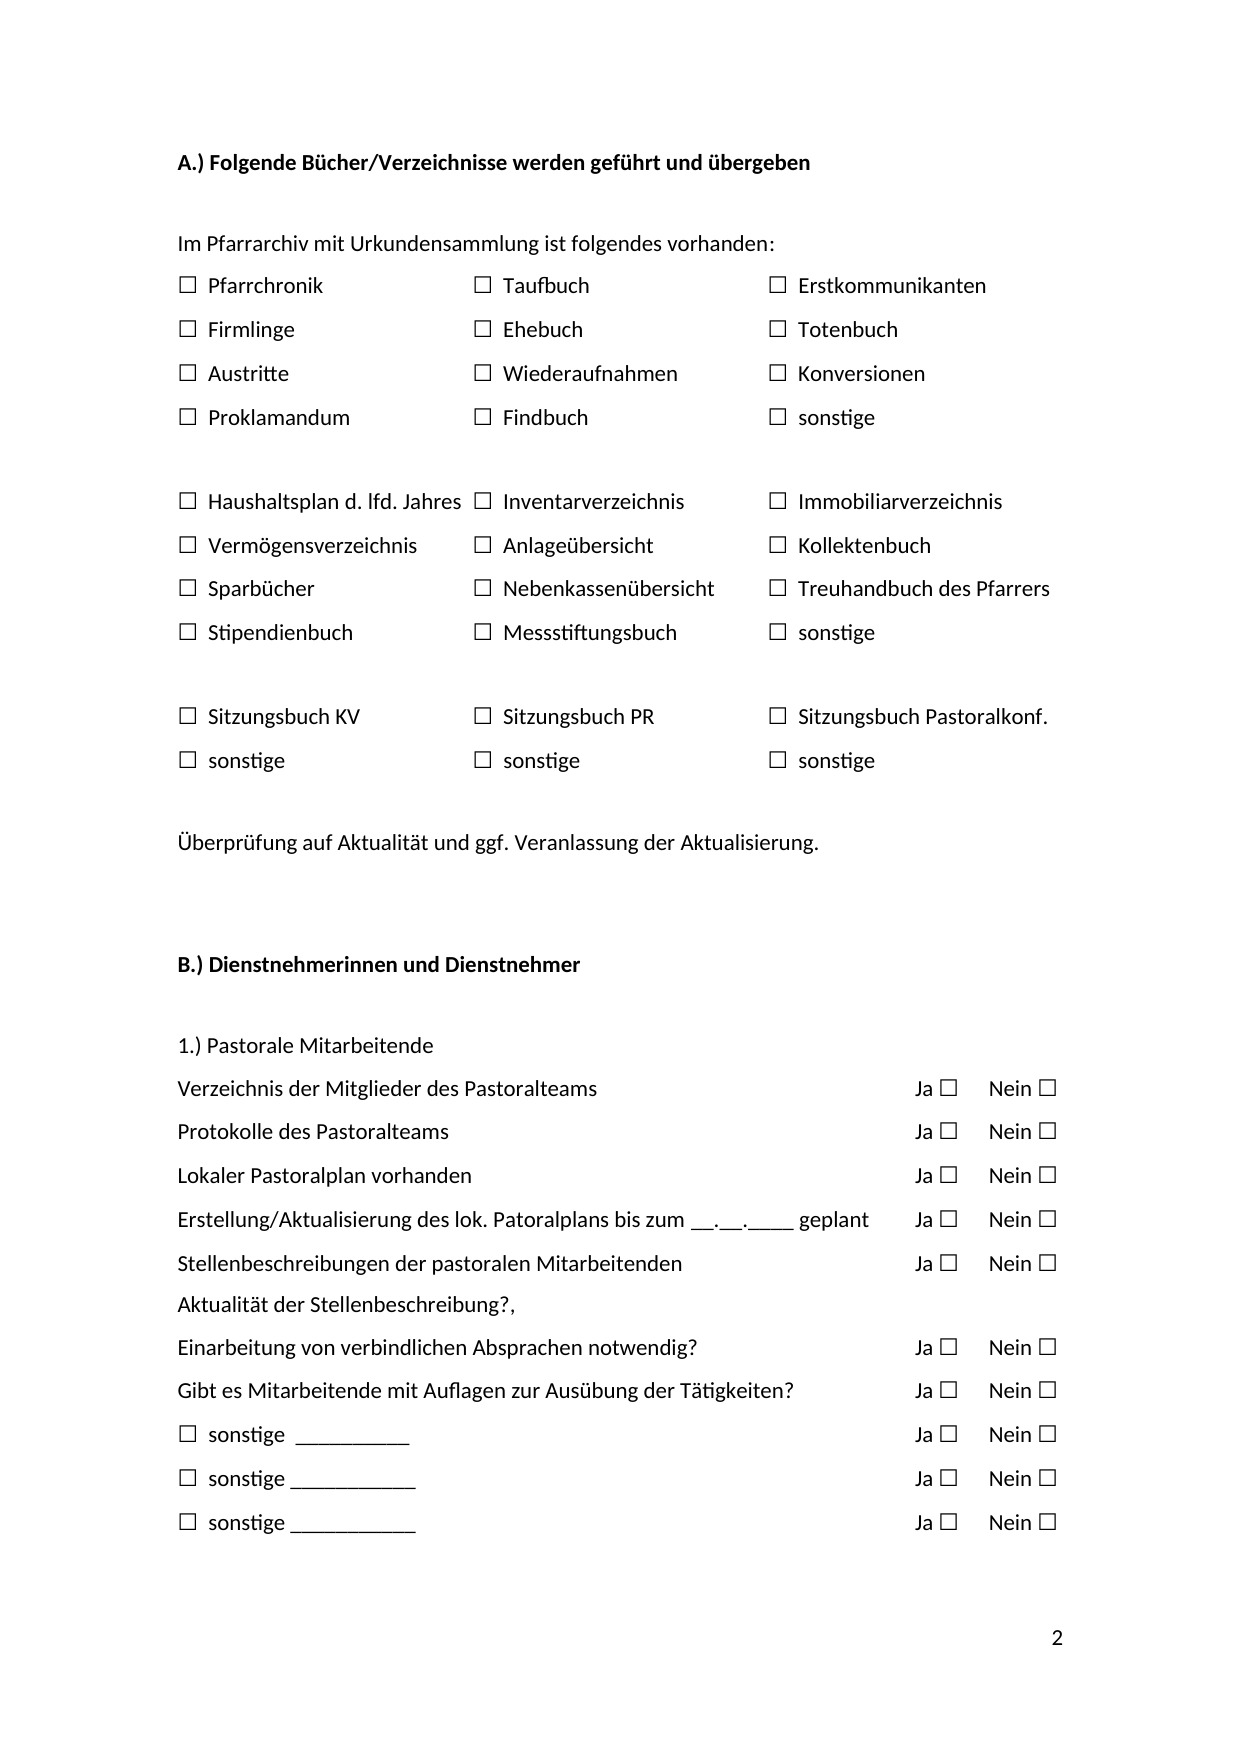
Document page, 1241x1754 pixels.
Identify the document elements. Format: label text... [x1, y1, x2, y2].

text Lokaler Pastoralplan vorhanden Ja Nein [177, 1159, 1063, 1190]
text Haushaltsplan d. lfd. Jahres Inventarverzeichnis Immobiliarverzeichnis [177, 485, 1063, 516]
text Stellenbeschreibungen der pastoralen Mitarbeitenden Ja Nein [177, 1246, 1063, 1278]
text Ja Nein [177, 1418, 1063, 1449]
text B.) Dienstnehmerinnen und Dienstnehmer [177, 950, 1063, 978]
text Einarbeitung von verbindlichen Absprachen notwendig? Ja Nein [177, 1331, 1063, 1362]
text Sparbücher Nebenkassenübersicht Treuhandbuch des Pfarrers [177, 572, 1063, 603]
text 1.) Pastorale Mitarbeitende [177, 1031, 1063, 1059]
text Gibt es Mitarbeitende mit Auflagen zur Ausübung der Tätigkeiten? Ja Nein [177, 1374, 1063, 1406]
text Ja Nein [177, 1506, 1063, 1537]
text Austritte Wiederaufnahmen Konversionen [177, 357, 1063, 388]
text Ja Nein [177, 1462, 1063, 1493]
text A.) Folgende Bücher/Verzeichnisse werden geführt und übergeben [177, 148, 1063, 176]
text Stipendienbuch Messstiftungsbuch [177, 616, 1063, 647]
text Aktualität der Stellenbeschreibung?, [177, 1290, 1063, 1318]
text Sitzungsbuch KV Sitzungsbuch PR Sitzungsbuch Pastoralkonf. [177, 700, 1063, 732]
text Vermögensverzeichnis Anlageübersicht Kollektenbuch [177, 528, 1063, 560]
text Protokolle des Pastoralteams Ja Nein [177, 1115, 1063, 1146]
text Firmlinge Ehebuch Totenbuch [177, 313, 1063, 344]
text Pfarrchronik Taufbuch Erstkommunikanten [177, 269, 1063, 301]
text Erstellung/Aktualisierung des lok. Patoralplans bis zum geplant Ja Nein [177, 1203, 1063, 1234]
text Verzeichnis der Mitglieder des Pastoralteams Ja Nein [177, 1071, 1063, 1103]
text Im Pfarrarchiv mit Urkundensammlung ist folgendes vorhanden: [177, 229, 1063, 257]
text Proklamandum Findbuch [177, 401, 1063, 432]
text Überprüfung auf Aktualität und ggf. Veranlassung der Aktualisierung. [177, 828, 1063, 856]
